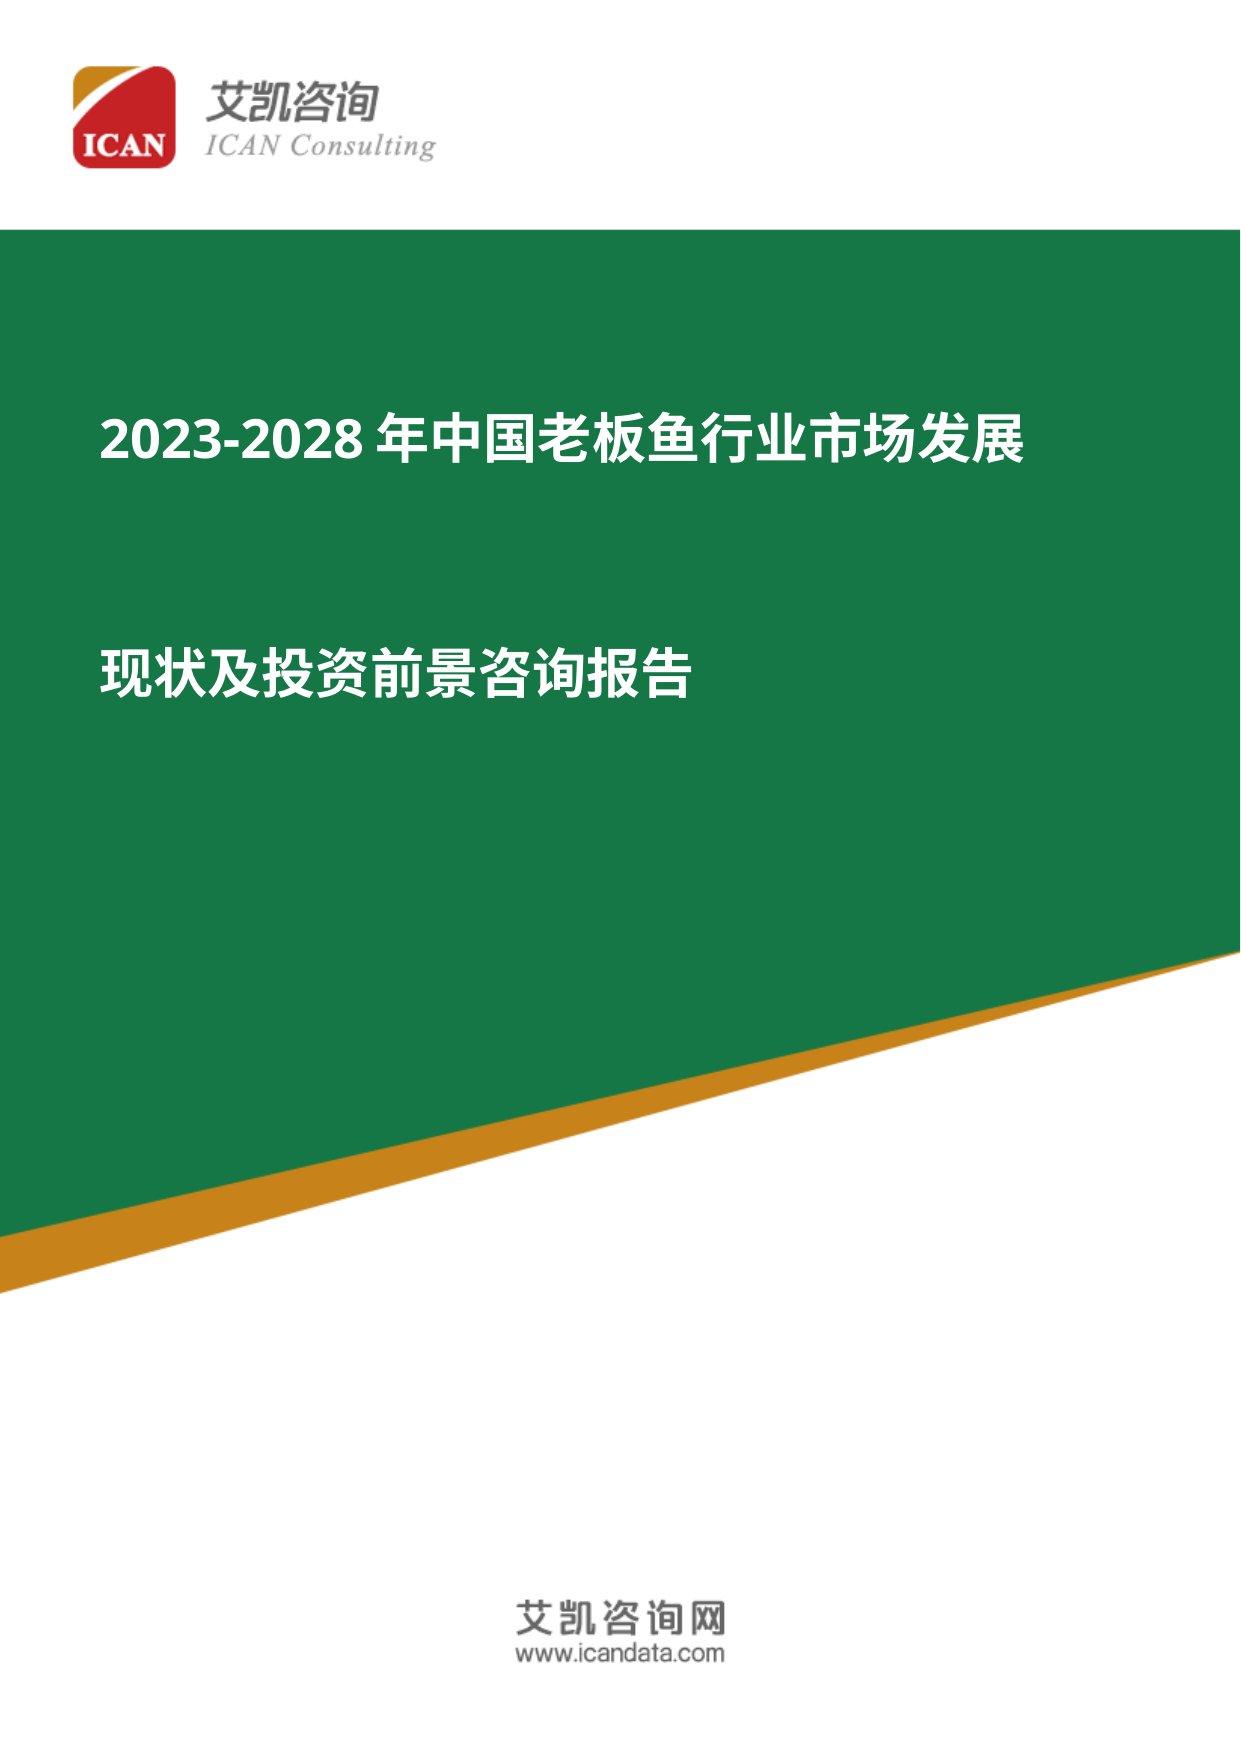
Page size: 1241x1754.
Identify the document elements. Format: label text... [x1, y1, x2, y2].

picture [0, 5, 1241, 1754]
subtitle 2023-2028年中国老板鱼行业市场发展现状及投资前景咨询报告 [99, 386, 1053, 718]
